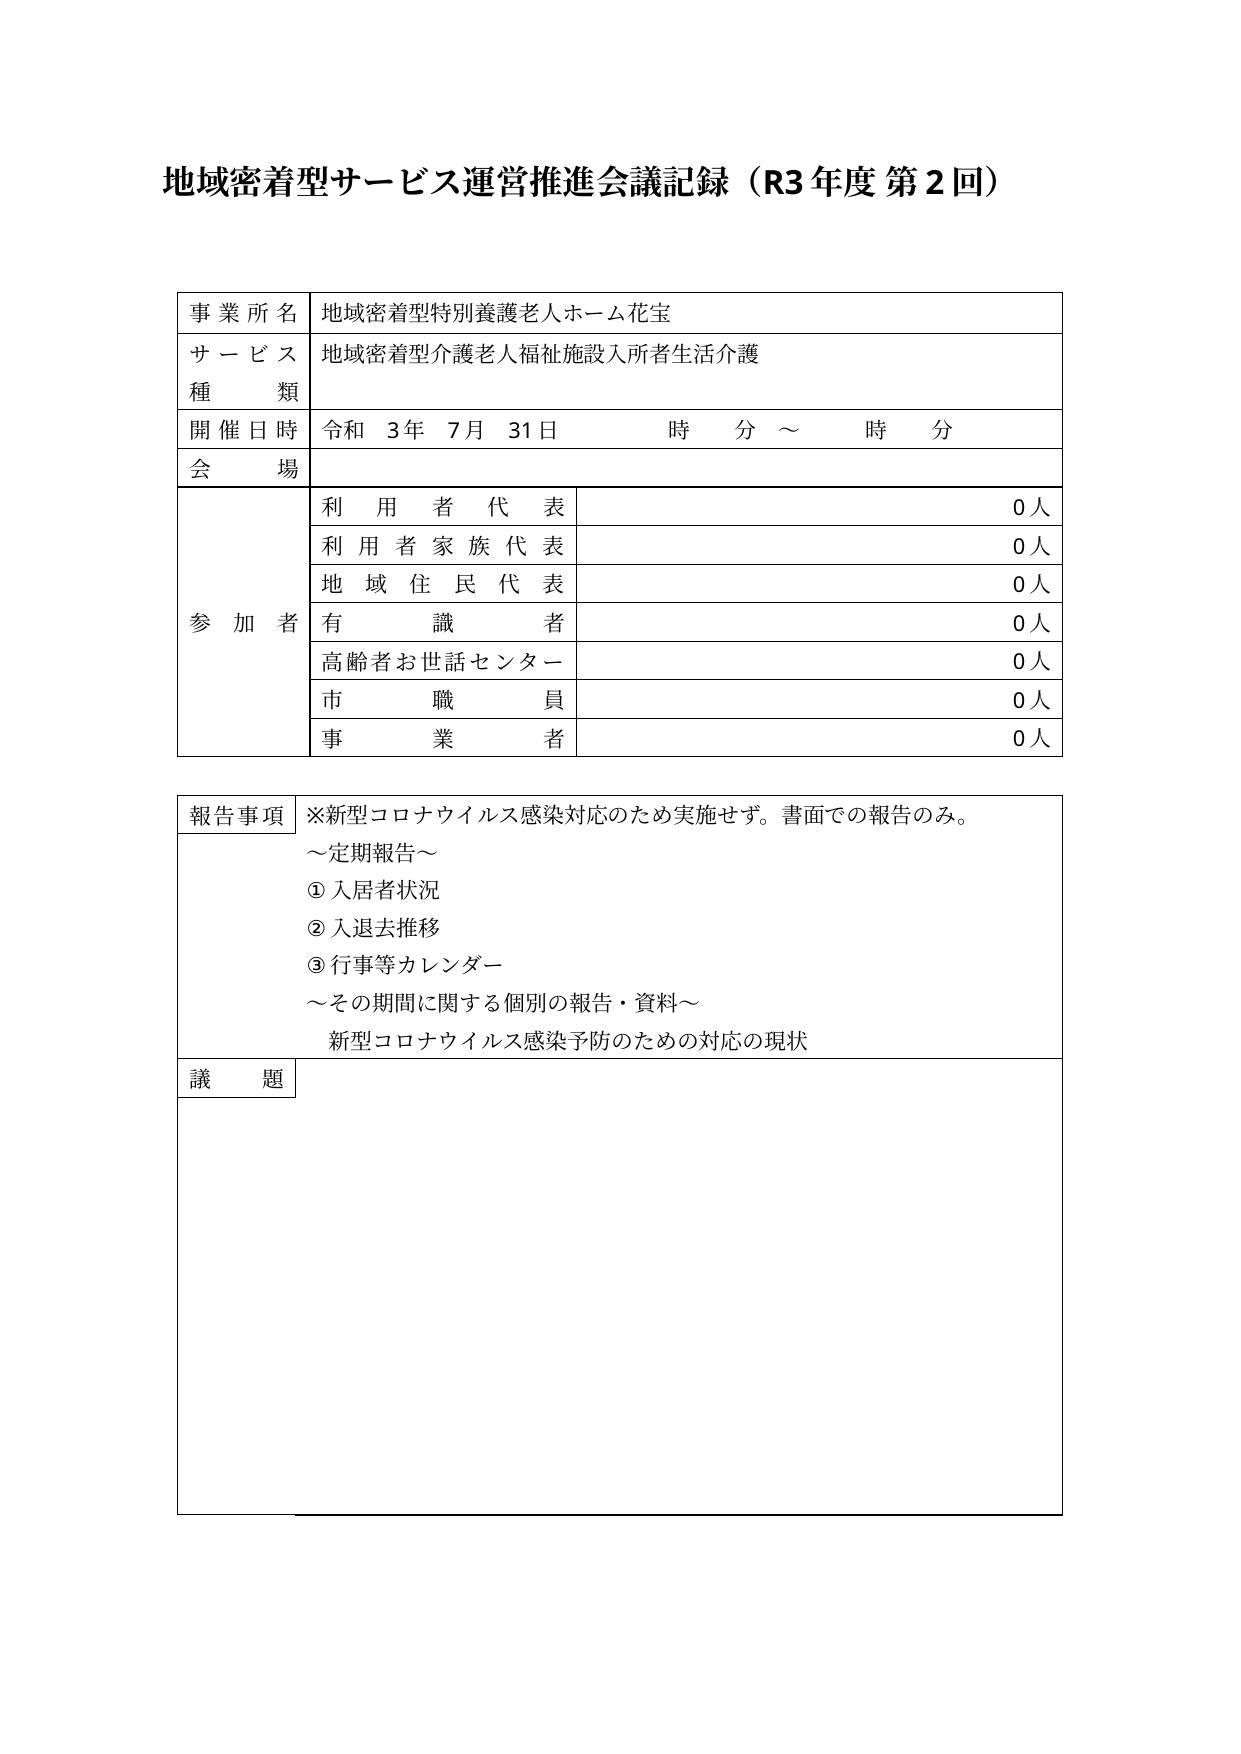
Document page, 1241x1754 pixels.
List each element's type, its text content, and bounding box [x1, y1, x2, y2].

table_header 地域密着型特別養護老人ホーム花宝 [311, 293, 1062, 333]
table_cell 令和 3年 7月 31日 時 分 ～ 時 分 [311, 410, 1062, 448]
table_cell 0人 [577, 603, 1062, 641]
text 地域密着型サービス運営推進会議記録（R3年度 第2回） [162, 142, 1063, 217]
table_header 事業所名 [178, 293, 309, 333]
table_header 報告事項 [178, 796, 295, 833]
table_cell 0人 [577, 488, 1062, 525]
table_cell 地域住民代表 [311, 565, 576, 602]
table_cell 利用者代表 [311, 488, 576, 525]
table_cell [311, 449, 1062, 486]
table_cell 会場 [178, 449, 309, 486]
table_cell 高齢者お世話センター [311, 642, 576, 679]
table_cell 0人 [577, 526, 1062, 563]
table_cell 0人 [577, 680, 1062, 718]
table_cell 事業者 [311, 719, 576, 756]
table_cell サービス 種類 [178, 334, 309, 409]
table_cell [295, 1059, 1062, 1514]
table_cell 地域密着型介護老人福祉施設入所者生活介護 [311, 334, 1062, 409]
table_cell 開催日時 [178, 410, 309, 448]
table_cell 0人 [577, 565, 1062, 602]
table_cell 参加者 [178, 488, 309, 756]
table_cell 市職員 [311, 680, 576, 718]
table_cell [178, 834, 295, 1058]
table_cell 利用者家族代表 [311, 526, 576, 563]
table_cell 議題 [178, 1059, 295, 1097]
table_header ※新型コロナウイルス感染対応のため実施せず。書面での報告のみ。 ～定期報告～ ①入居者状況 ②入退去推移 ③行事等カレンダー ～その期間に関する個別の報告・資料～ 新型コロナウイルス感染予防のための対応の現状 [295, 796, 1062, 1058]
table_cell 有識者 [311, 603, 576, 641]
table_cell 0人 [577, 719, 1062, 756]
table_cell [178, 1098, 295, 1514]
table_cell 0人 [577, 642, 1062, 679]
